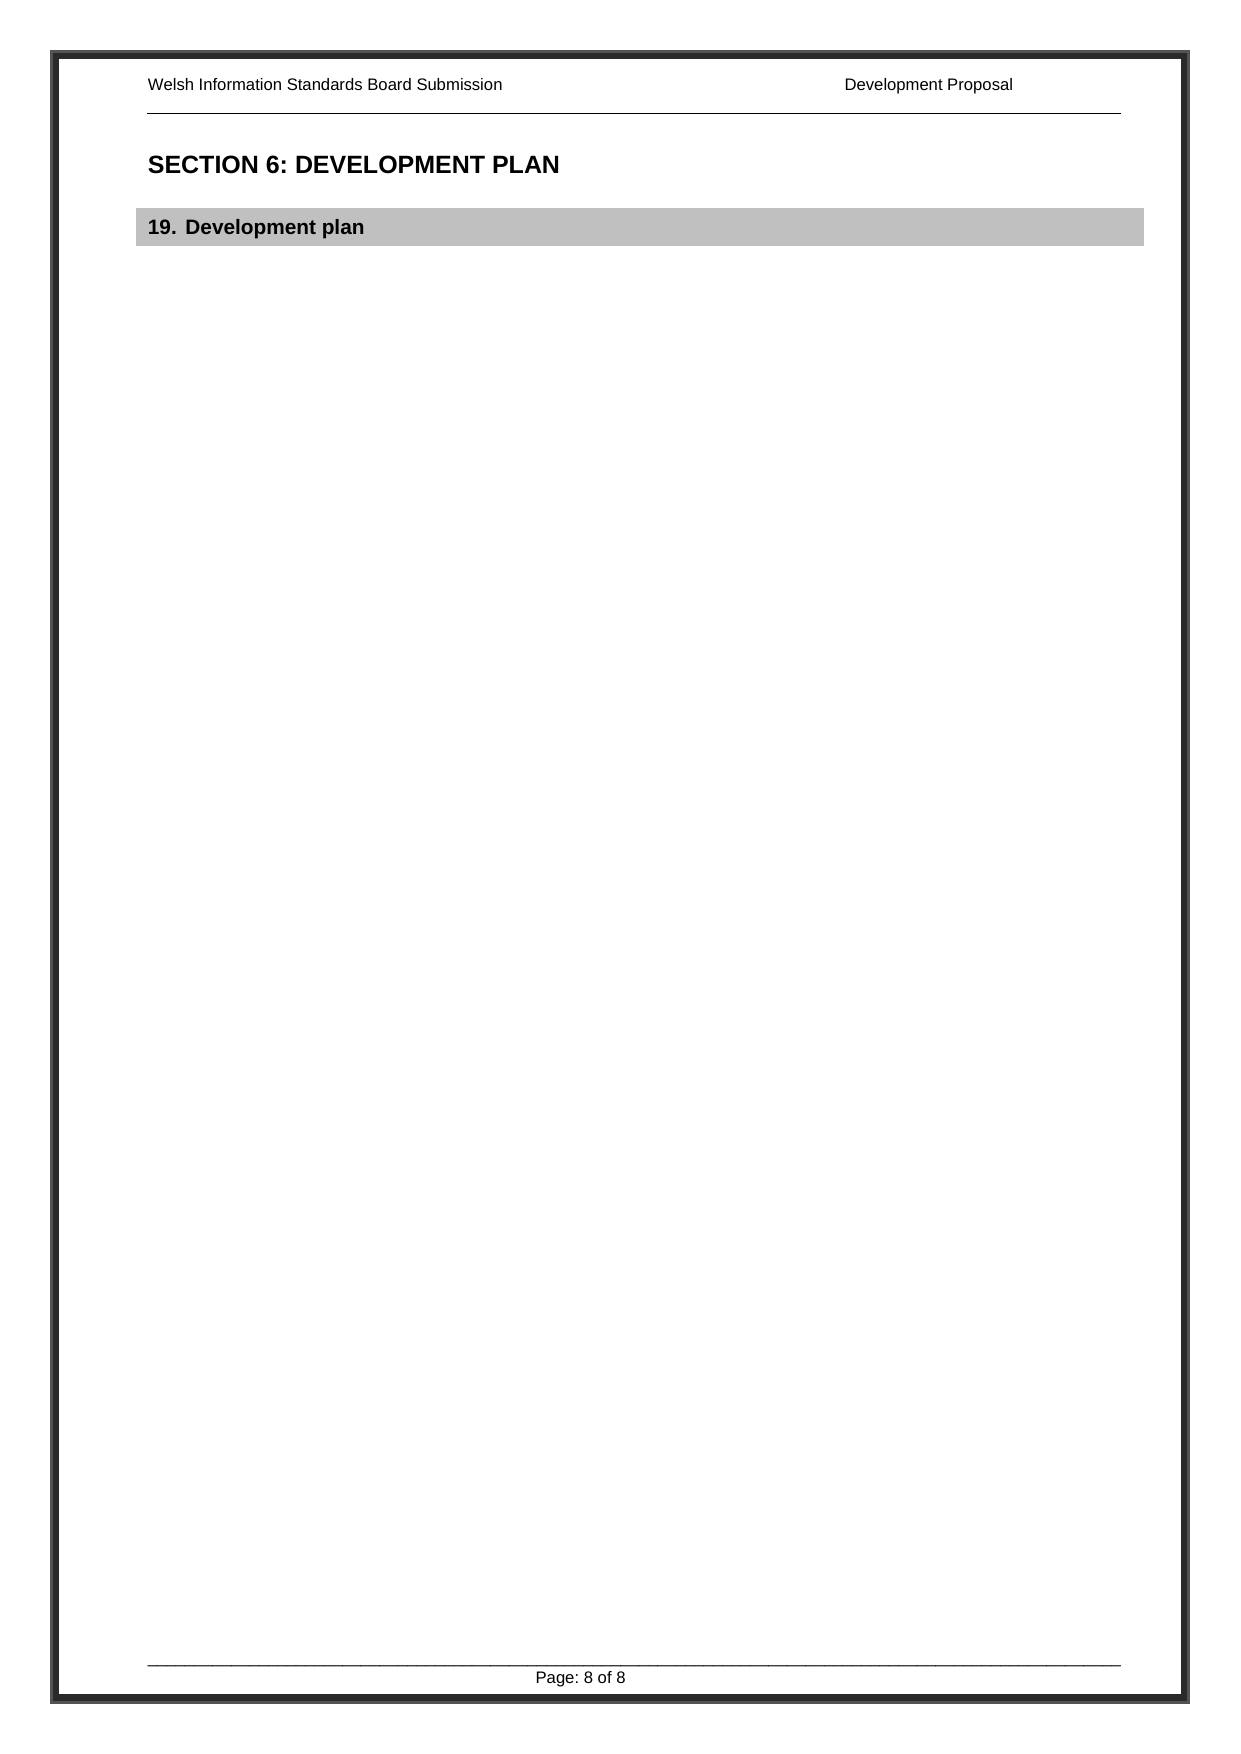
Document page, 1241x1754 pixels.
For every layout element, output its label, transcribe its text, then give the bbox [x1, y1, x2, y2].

text SECTION 6: DEVELOPMENT PLAN [148, 150, 1122, 179]
table_header Development plan [136, 208, 1144, 246]
